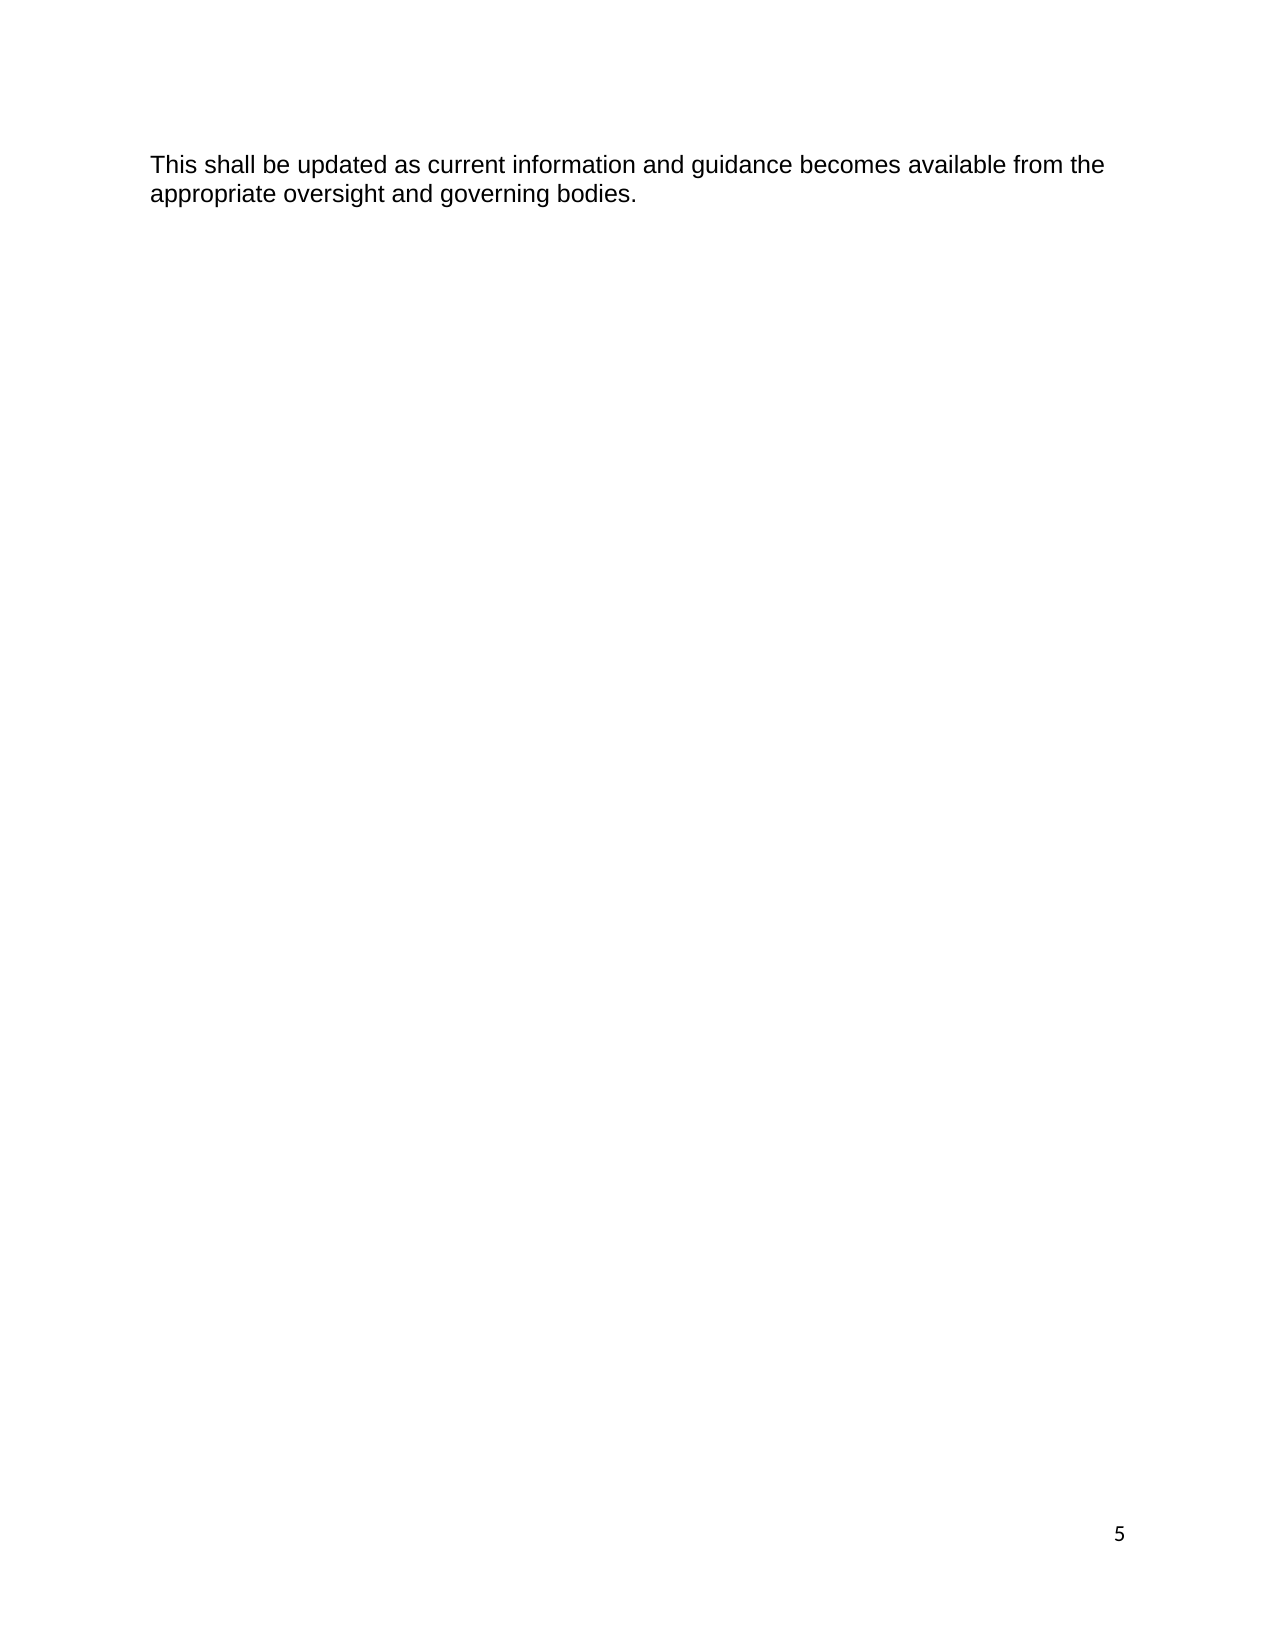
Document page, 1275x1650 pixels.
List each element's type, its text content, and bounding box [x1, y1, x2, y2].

text This shall be updated as current information and guidance becomes available from the appropriate oversight and governing bodies. [150, 150, 1125, 207]
